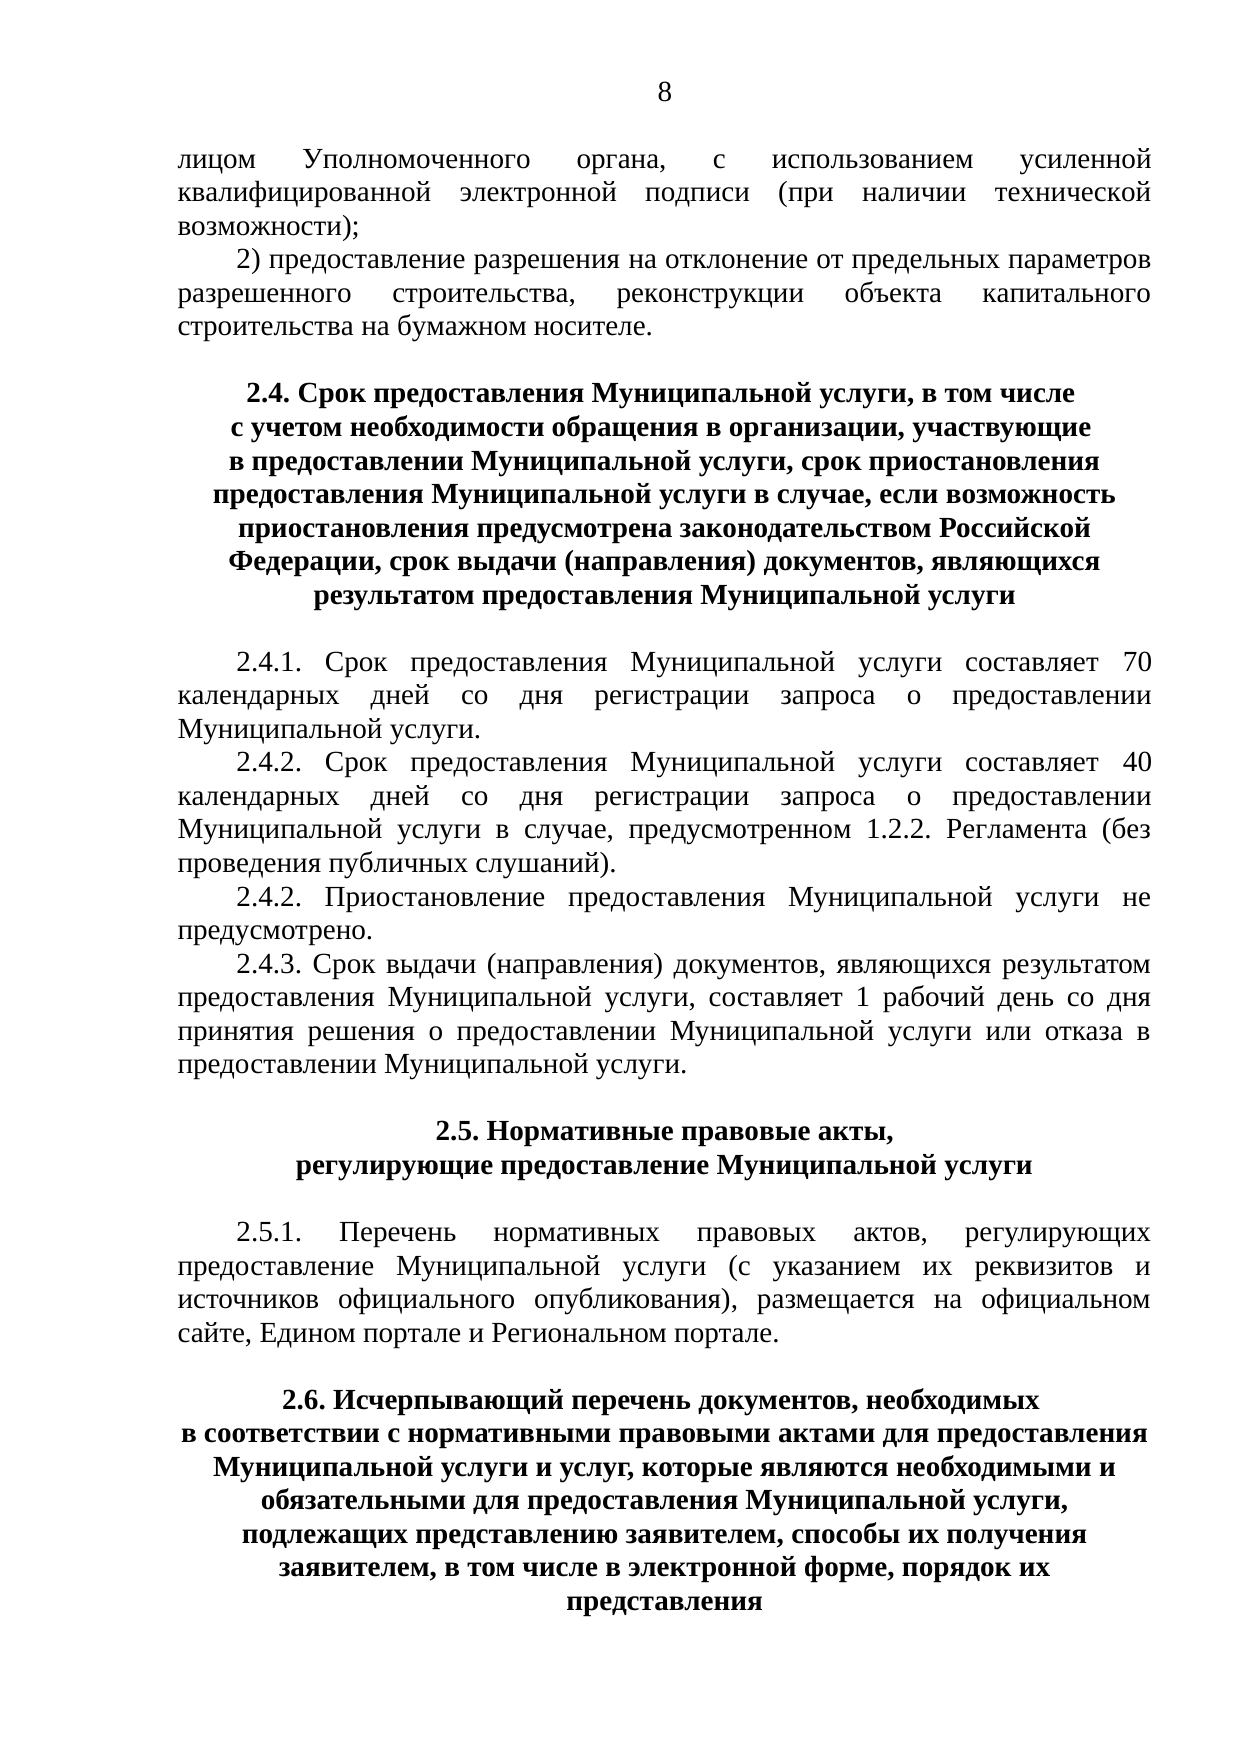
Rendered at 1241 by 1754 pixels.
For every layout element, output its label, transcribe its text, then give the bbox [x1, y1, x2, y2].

text 2) предоставление разрешения на отклонение от предельных параметров разрешенного строительства, реконструкции объекта капитального строительства на бумажном носителе. [177, 241, 1152, 342]
text 2.6. Исчерпывающий перечень документов, необходимых в соответствии с нормативными правовыми актами для предоставления Муниципальной услуги и услуг, которые являются необходимыми и обязательными для предоставления Муниципальной услуги, подлежащих представлению заявителем, способы их получения заявителем, в том числе в электронной форме, порядок их представления [177, 1382, 1152, 1617]
text 2.4. Срок предоставления Муниципальной услуги, в том числе с учетом необходимости обращения в организации, участвующие в предоставлении Муниципальной услуги, срок приостановления [177, 376, 1152, 476]
text 2.5.1. Перечень нормативных правовых актов, регулирующих предоставление Муниципальной услуги (с указанием их реквизитов и источников официального опубликования), размещается на официальном сайте, Едином портале и Региональном портале. [177, 1214, 1152, 1348]
text 2.4.2. Срок предоставления Муниципальной услуги составляет 40 календарных дней со дня регистрации запроса о предоставлении Муниципальной услуги в случае, предусмотренном 1.2.2. Регламента (без проведения публичных слушаний). [177, 744, 1152, 879]
text 2.5. Нормативные правовые акты, [177, 1113, 1152, 1147]
text 2.4.3. Срок выдачи (направления) документов, являющихся результатом предоставления Муниципальной услуги, составляет 1 рабочий день со дня принятия решения о предоставлении Муниципальной услуги или отказа в предоставлении Муниципальной услуги. [177, 946, 1152, 1080]
text 2.4.1. Срок предоставления Муниципальной услуги составляет 70 календарных дней со дня регистрации запроса о предоставлении Муниципальной услуги. [177, 644, 1152, 744]
text регулирующие предоставление Муниципальной услуги [177, 1147, 1152, 1181]
text предоставления Муниципальной услуги в случае, если возможность приостановления предусмотрена законодательством Российской Федерации, срок выдачи (направления) документов, являющихся результатом предоставления Муниципальной услуги [177, 476, 1152, 610]
text 2.4.2. Приостановление предоставления Муниципальной услуги не предусмотрено. [177, 879, 1152, 946]
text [177, 141, 1152, 241]
